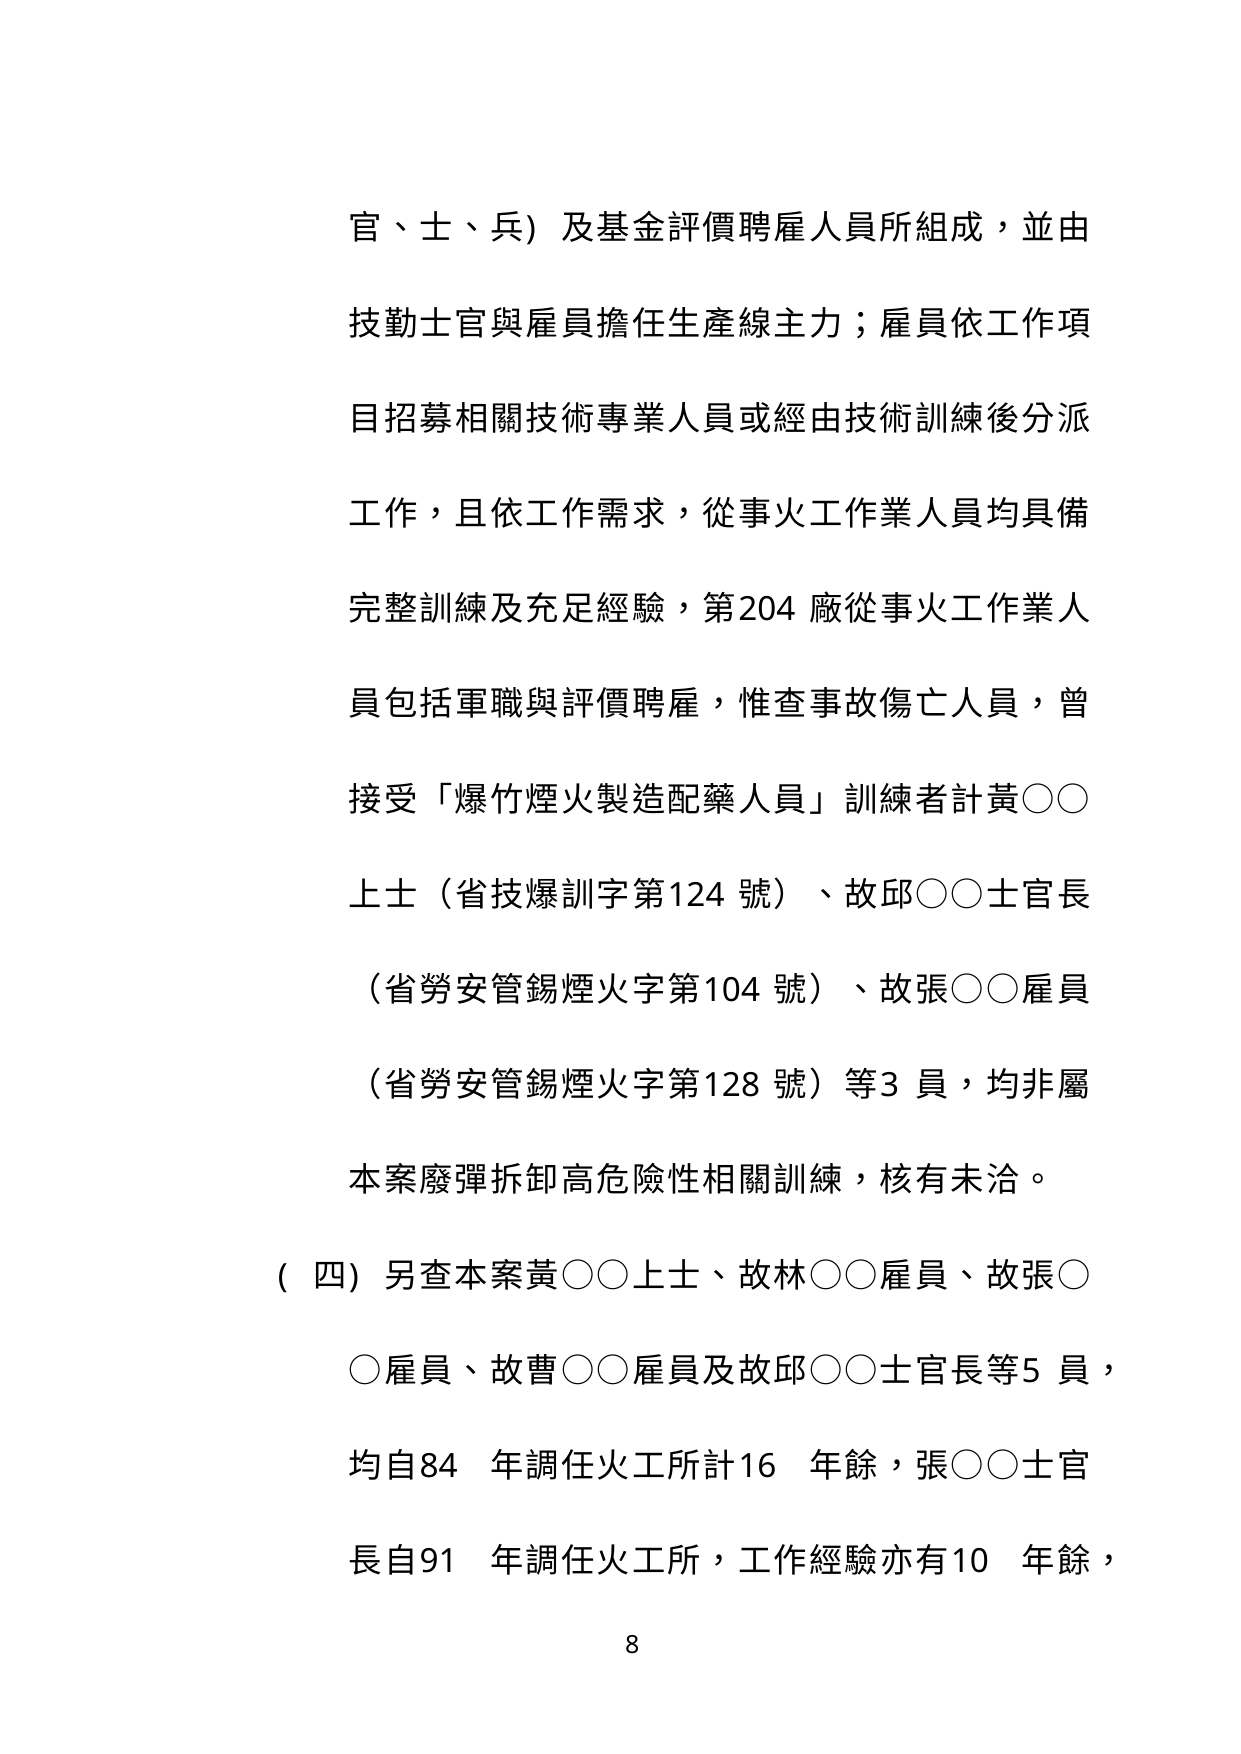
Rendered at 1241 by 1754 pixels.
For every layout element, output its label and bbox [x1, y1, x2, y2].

subtitle [244, 1225, 1092, 1606]
subtitle [244, 178, 1092, 1225]
